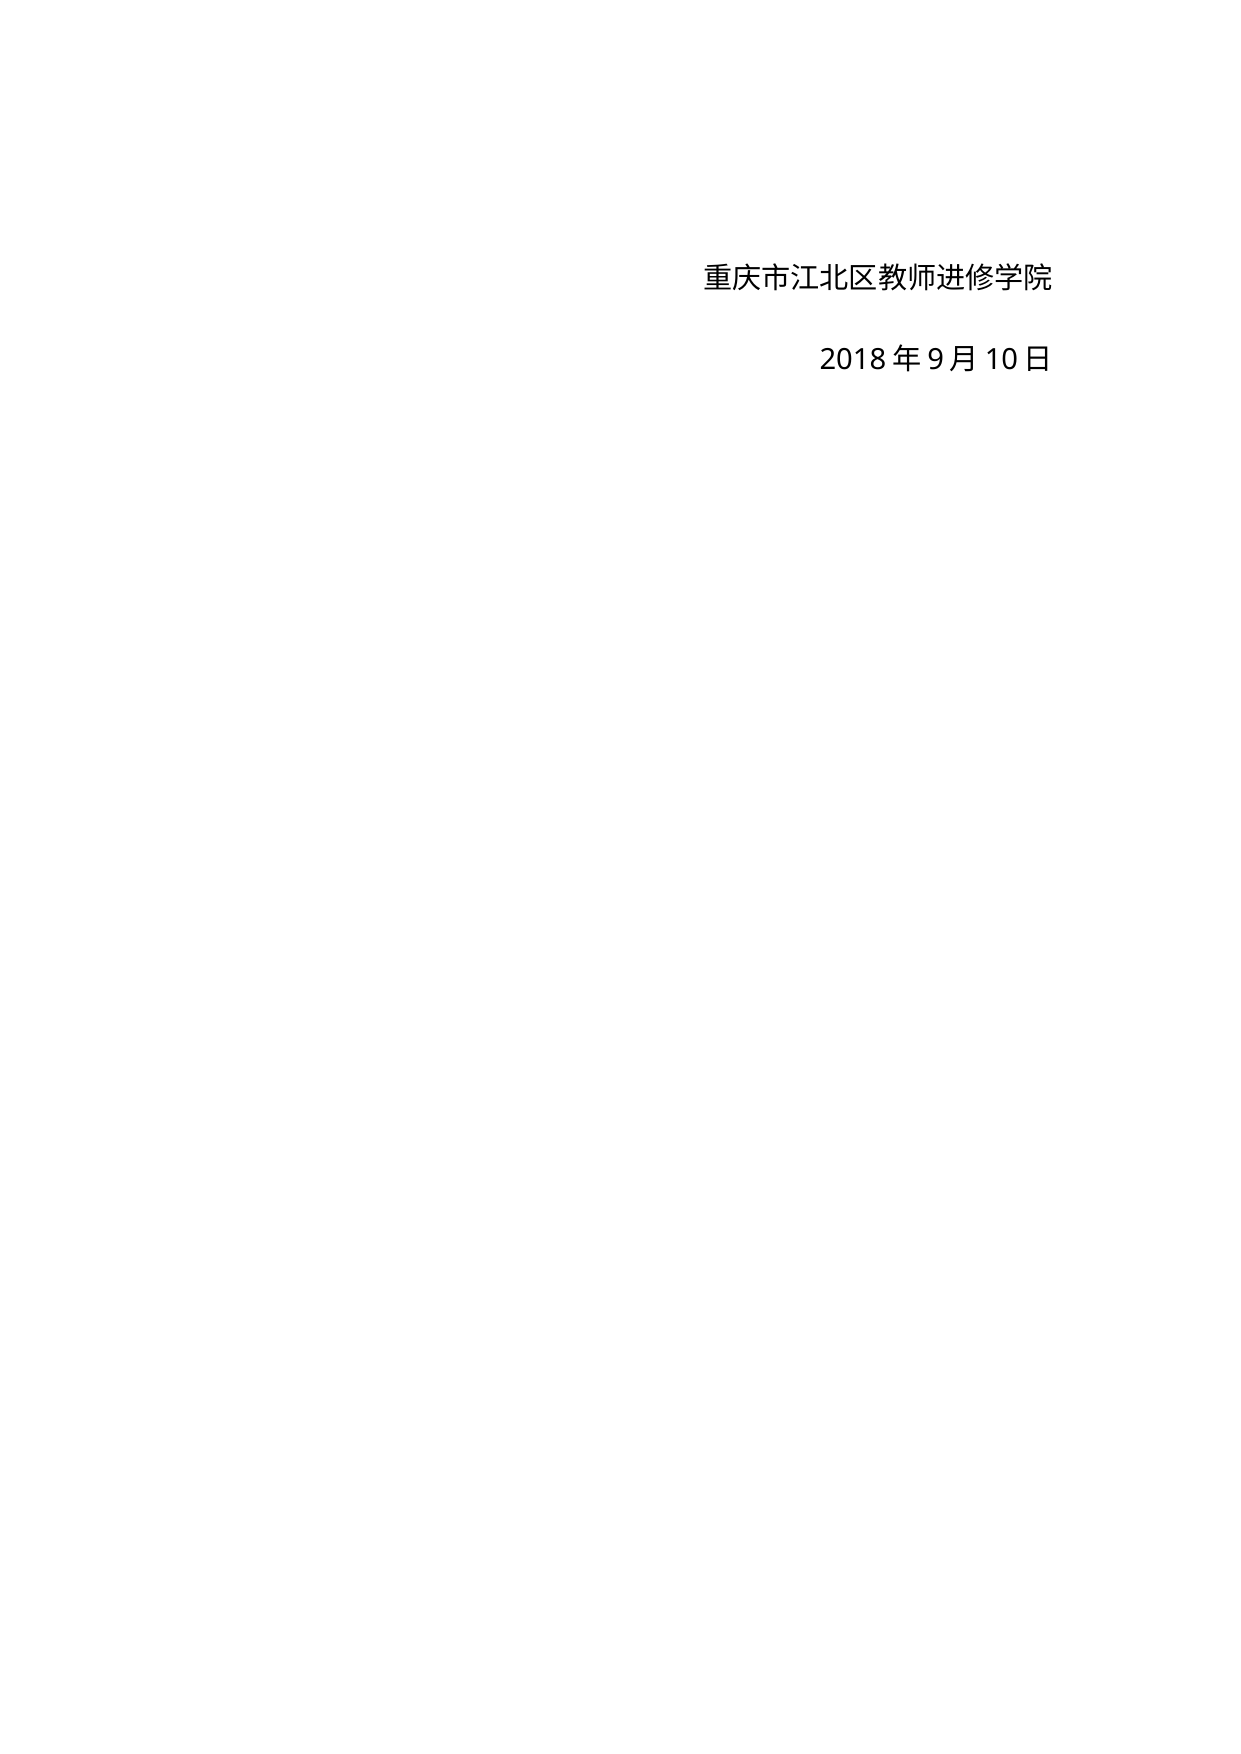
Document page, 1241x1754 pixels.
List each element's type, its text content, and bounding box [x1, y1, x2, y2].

text 重庆市江北区教师进修学院 [187, 243, 1053, 308]
text 2018年9月10日 [187, 324, 1053, 389]
